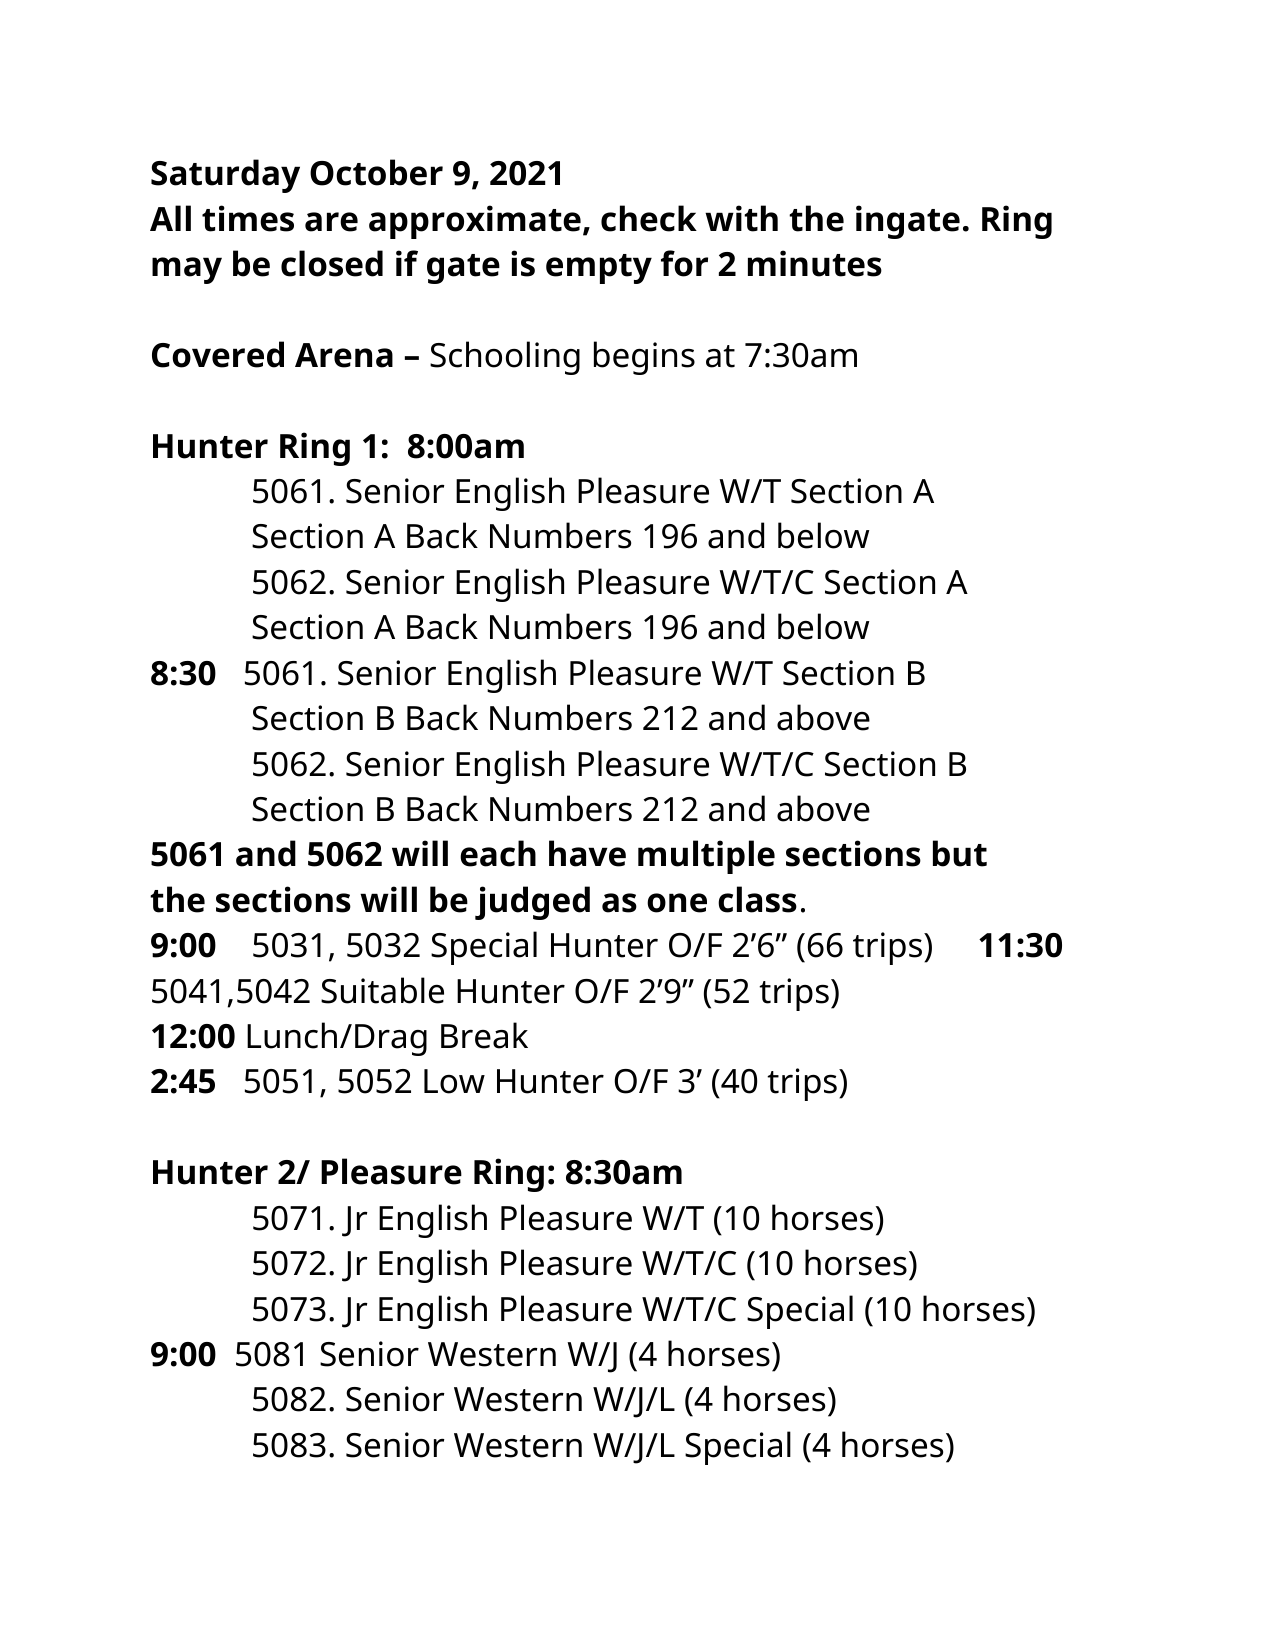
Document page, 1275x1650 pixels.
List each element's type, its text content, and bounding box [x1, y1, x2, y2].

text 9:00 5081 Senior Western W/J (4 horses) [150, 1331, 1125, 1376]
text Hunter Ring 1: 8:00am [150, 422, 1125, 468]
text Section A Back Numbers 196 and below [150, 513, 1125, 559]
text All times are approximate, check with the ingate. Ring may be closed if gate is empty for 2 minutes [150, 195, 1125, 286]
text Section B Back Numbers 212 and above [150, 695, 1125, 740]
text 9:00 5031, 5032 Special Hunter O/F 2’6” (66 trips) 11:30 5041,5042 Suitable Hunter O/F 2’9” (52 trips) [150, 922, 1125, 1013]
text Hunter 2/ Pleasure Ring: 8:30am [150, 1149, 1125, 1194]
text 5061 and 5062 will each have multiple sections but the sections will be judged as one class. [150, 831, 1125, 922]
text 2:45 5051, 5052 Low Hunter O/F 3’ (40 trips) [150, 1058, 1125, 1104]
text Section B Back Numbers 212 and above [150, 786, 1125, 831]
text 5062. Senior English Pleasure W/T/C Section B [150, 740, 1125, 786]
text 5071. Jr English Pleasure W/T (10 horses) [150, 1194, 1125, 1240]
text Section A Back Numbers 196 and below [150, 604, 1125, 649]
text 5062. Senior English Pleasure W/T/C Section A [150, 559, 1125, 604]
text 12:00 Lunch/Drag Break [150, 1013, 1125, 1058]
text Saturday October 9, 2021 [150, 150, 1125, 195]
text 5083. Senior Western W/J/L Special (4 horses) [150, 1422, 1125, 1467]
text 8:30 5061. Senior English Pleasure W/T Section B [150, 649, 1125, 695]
text 5061. Senior English Pleasure W/T Section A [150, 468, 1125, 513]
text 5073. Jr English Pleasure W/T/C Special (10 horses) [150, 1285, 1125, 1331]
text 5082. Senior Western W/J/L (4 horses) [150, 1376, 1125, 1422]
text Covered Arena – Schooling begins at 7:30am [150, 332, 1125, 377]
text 5072. Jr English Pleasure W/T/C (10 horses) [150, 1240, 1125, 1285]
